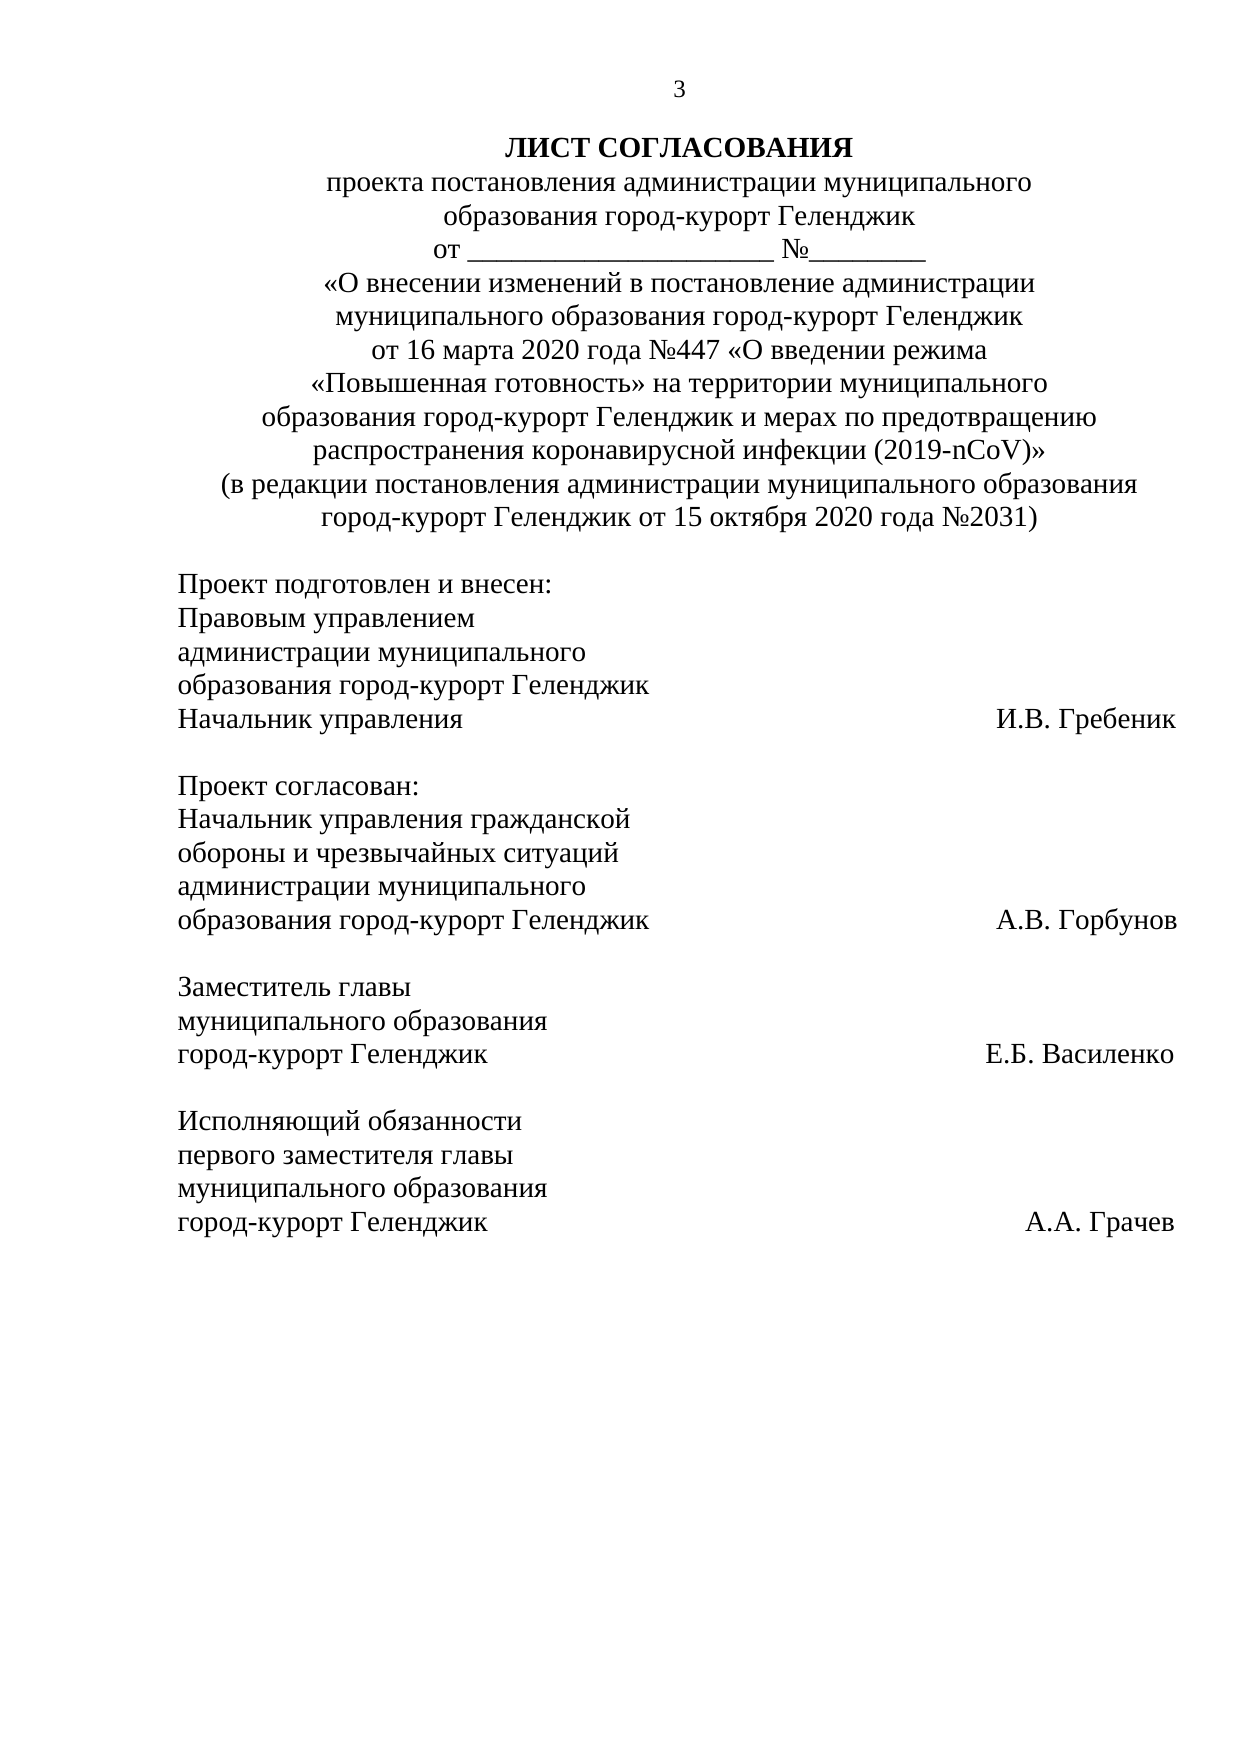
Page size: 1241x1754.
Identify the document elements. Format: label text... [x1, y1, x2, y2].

text распространения коронавирусной инфекции (2019-nCoV)» [177, 432, 1181, 466]
text Правовым управлением [177, 600, 1181, 634]
text образования город-курорт Геленджик А.В. Горбунов [177, 902, 1181, 936]
text муниципального образования город-курорт Геленджик [177, 298, 1181, 332]
text от 16 марта 2020 года №447 «О введении режима [177, 332, 1181, 365]
text первого заместителя главы [177, 1137, 1181, 1170]
text образования город-курорт Геленджик и мерах по предотвращению [177, 399, 1181, 432]
text муниципального образования [177, 1170, 1181, 1204]
text Проект подготовлен и внесен: [177, 567, 1181, 600]
text «Повышенная готовность» на территории муниципального [177, 365, 1181, 399]
text (в редакции постановления администрации муниципального образования город-курорт Геленджик от 15 октября 2020 года №2031) [177, 466, 1181, 533]
text Начальник управления И.В. Гребеник [177, 701, 1181, 734]
text образования город-курорт Геленджик [177, 198, 1181, 231]
text Исполняющий обязанности [177, 1103, 1181, 1137]
text город-курорт Геленджик Е.Б. Василенко [177, 1036, 1181, 1070]
text Заместитель главы [177, 969, 1181, 1003]
text от _____________________ №________ [177, 231, 1181, 265]
text ЛИСТ СОГЛАСОВАНИЯ [177, 131, 1181, 164]
text город-курорт Геленджик А.А. Грачев [177, 1204, 1181, 1237]
text проекта постановления администрации муниципального [177, 164, 1181, 198]
text Проект согласован: [177, 768, 1181, 801]
text образования город-курорт Геленджик [177, 667, 1181, 701]
text Начальник управления гражданской [177, 801, 1181, 835]
text администрации муниципального [177, 634, 1181, 667]
text муниципального образования [177, 1003, 1181, 1036]
text администрации муниципального [177, 868, 1181, 902]
text обороны и чрезвычайных ситуаций [177, 835, 1181, 868]
text «О внесении изменений в постановление администрации [177, 265, 1181, 298]
